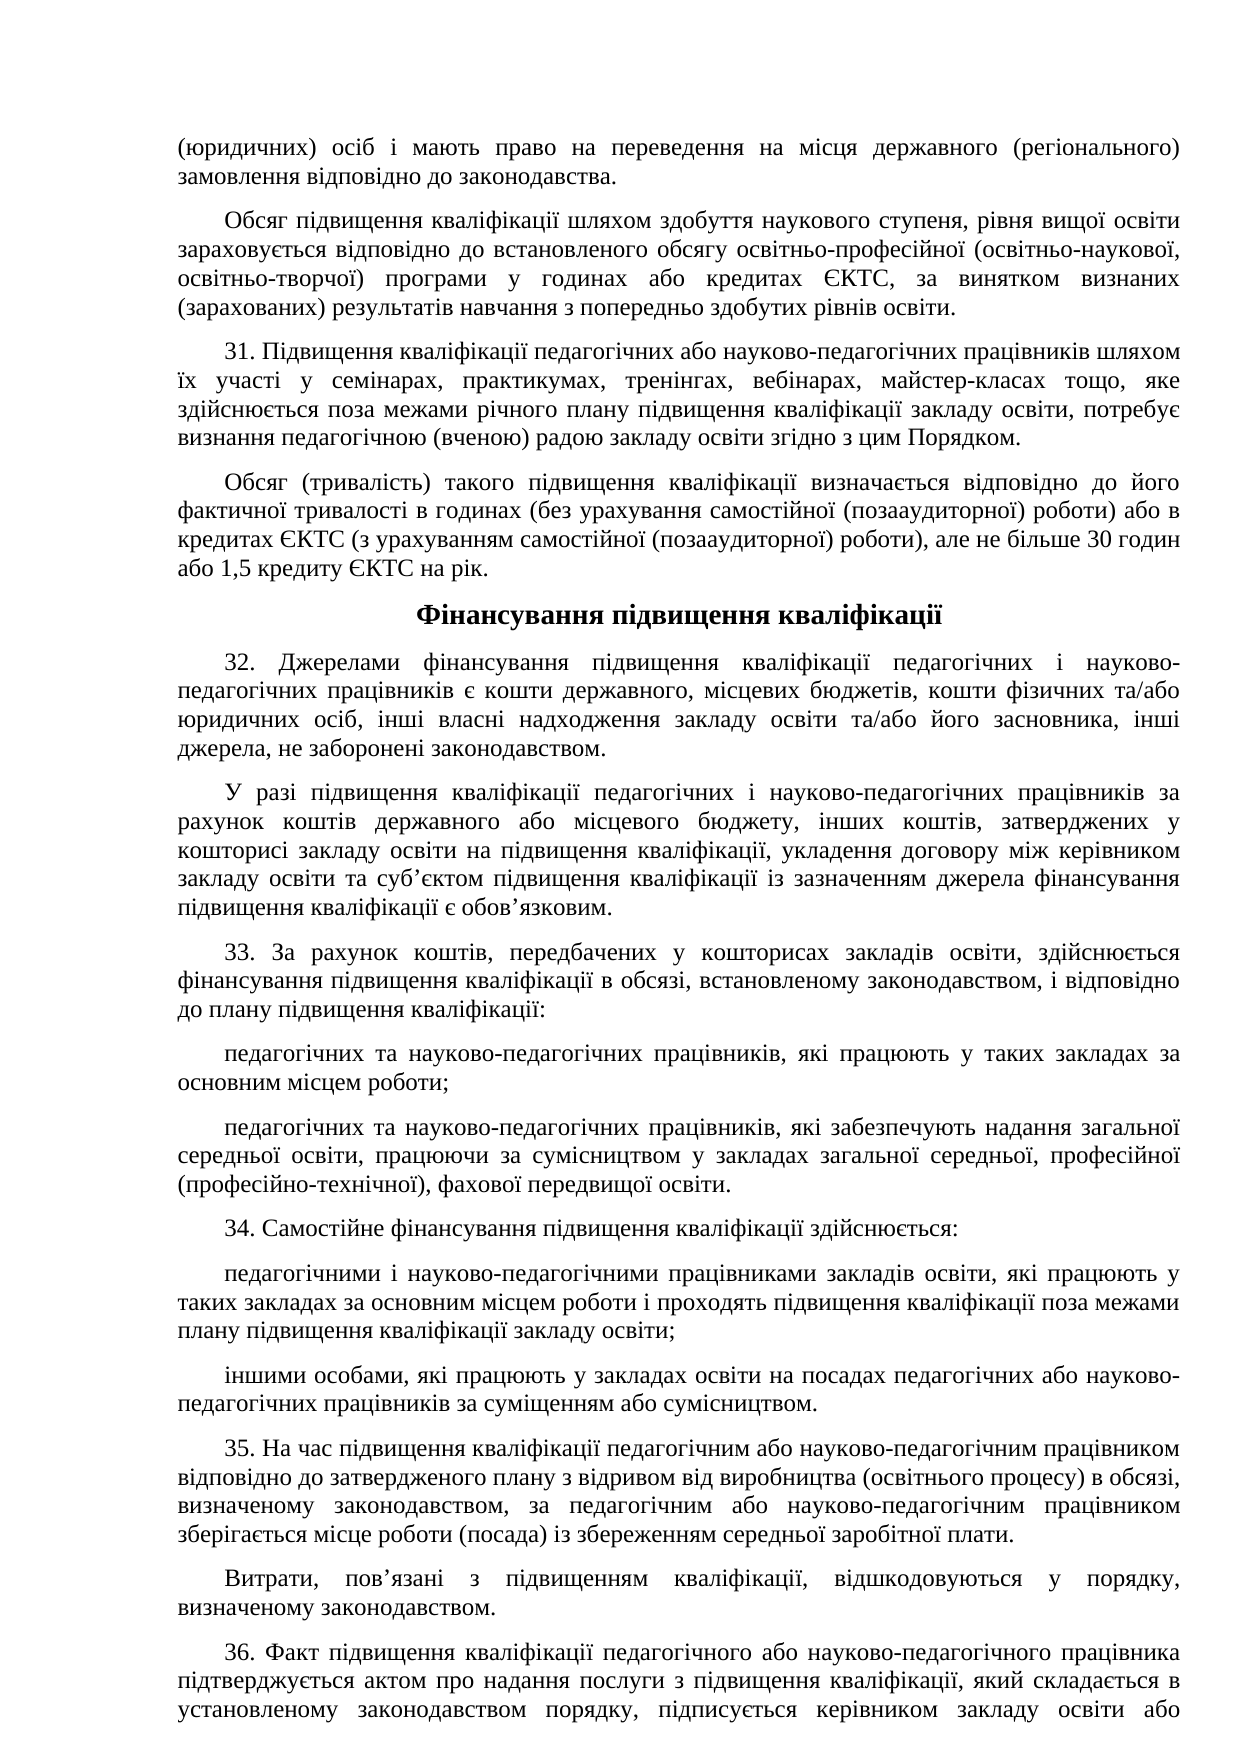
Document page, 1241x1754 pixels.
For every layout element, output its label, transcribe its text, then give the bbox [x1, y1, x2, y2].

text 35. На час підвищення кваліфікації педагогічним або науково-педагогічним працівником відповідно до затвердженого плану з відривом від виробництва (освітнього процесу) в обсязі, визначеному законодавством, за педагогічним або науково-педагогічним працівником зберігається місце роботи (посада) із збереженням середньої заробітної плати. [177, 1433, 1181, 1548]
text Обсяг (тривалість) такого підвищення кваліфікації визначається відповідно до його фактичної тривалості в годинах (без урахування самостійної (позааудиторної) роботи) або в кредитах ЄКТС (з урахуванням самостійної (позааудиторної) роботи), але не більше 30 годин або 1,5 кредиту ЄКТС на рік. [177, 467, 1181, 582]
text іншими особами, які працюють у закладах освіти на посадах педагогічних або науково-педагогічних працівників за суміщенням або сумісництвом. [177, 1360, 1181, 1417]
text Обсяг підвищення кваліфікації шляхом здобуття наукового ступеня, рівня вищої освіти зараховується відповідно до встановленого обсягу освітньо-професійної (освітньо-наукової, освітньо-творчої) програми у годинах або кредитах ЄКТС, за винятком визнаних (зарахованих) результатів навчання з попередньо здобутих рівнів освіти. [177, 206, 1181, 321]
text педагогічних та науково-педагогічних працівників, які забезпечують надання загальної середньої освіти, працюючи за сумісництвом у закладах загальної середньої, професійної (професійно-технічної), фахової передвищої освіти. [177, 1112, 1181, 1198]
text 34. Самостійне фінансування підвищення кваліфікації здійснюється: [177, 1213, 1181, 1242]
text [177, 1637, 1181, 1723]
text 31. Підвищення кваліфікації педагогічних або науково-педагогічних працівників шляхом їх участі у семінарах, практикумах, тренінгах, вебінарах, майстер-класах тощо, яке здійснюється поза межами річного плану підвищення кваліфікації закладу освіти, потребує визнання педагогічною (вченою) радою закладу освіти згідно з цим Порядком. [177, 336, 1181, 451]
text Витрати, пов’язані з підвищенням кваліфікації, відшкодовуються у порядку, визначеному законодавством. [177, 1563, 1181, 1621]
text У разі підвищення кваліфікації педагогічних і науково-педагогічних працівників за рахунок коштів державного або місцевого бюджету, інших коштів, затверджених у кошторисі закладу освіти на підвищення кваліфікації, укладення договору між керівником закладу освіти та суб’єктом підвищення кваліфікації із зазначенням джерела фінансування підвищення кваліфікації є обов’язковим. [177, 777, 1181, 921]
text 33. За рахунок коштів, передбачених у кошторисах закладів освіти, здійснюється фінансування підвищення кваліфікації в обсязі, встановленому законодавством, і відповідно до плану підвищення кваліфікації: [177, 937, 1181, 1023]
text педагогічними і науково-педагогічними працівниками закладів освіти, які працюють у таких закладах за основним місцем роботи і проходять підвищення кваліфікації поза межами плану підвищення кваліфікації закладу освіти; [177, 1258, 1181, 1344]
text Фінансування підвищення кваліфікації [224, 597, 1134, 631]
text 32. Джерелами фінансування підвищення кваліфікації педагогічних і науково-педагогічних працівників є кошти державного, місцевих бюджетів, кошти фізичних та/або юридичних осіб, інші власні надходження закладу освіти та/або його засновника, інші джерела, не заборонені законодавством. [177, 647, 1181, 762]
text педагогічних та науково-педагогічних працівників, які працюють у таких закладах за основним місцем роботи; [177, 1038, 1181, 1096]
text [177, 132, 1181, 190]
